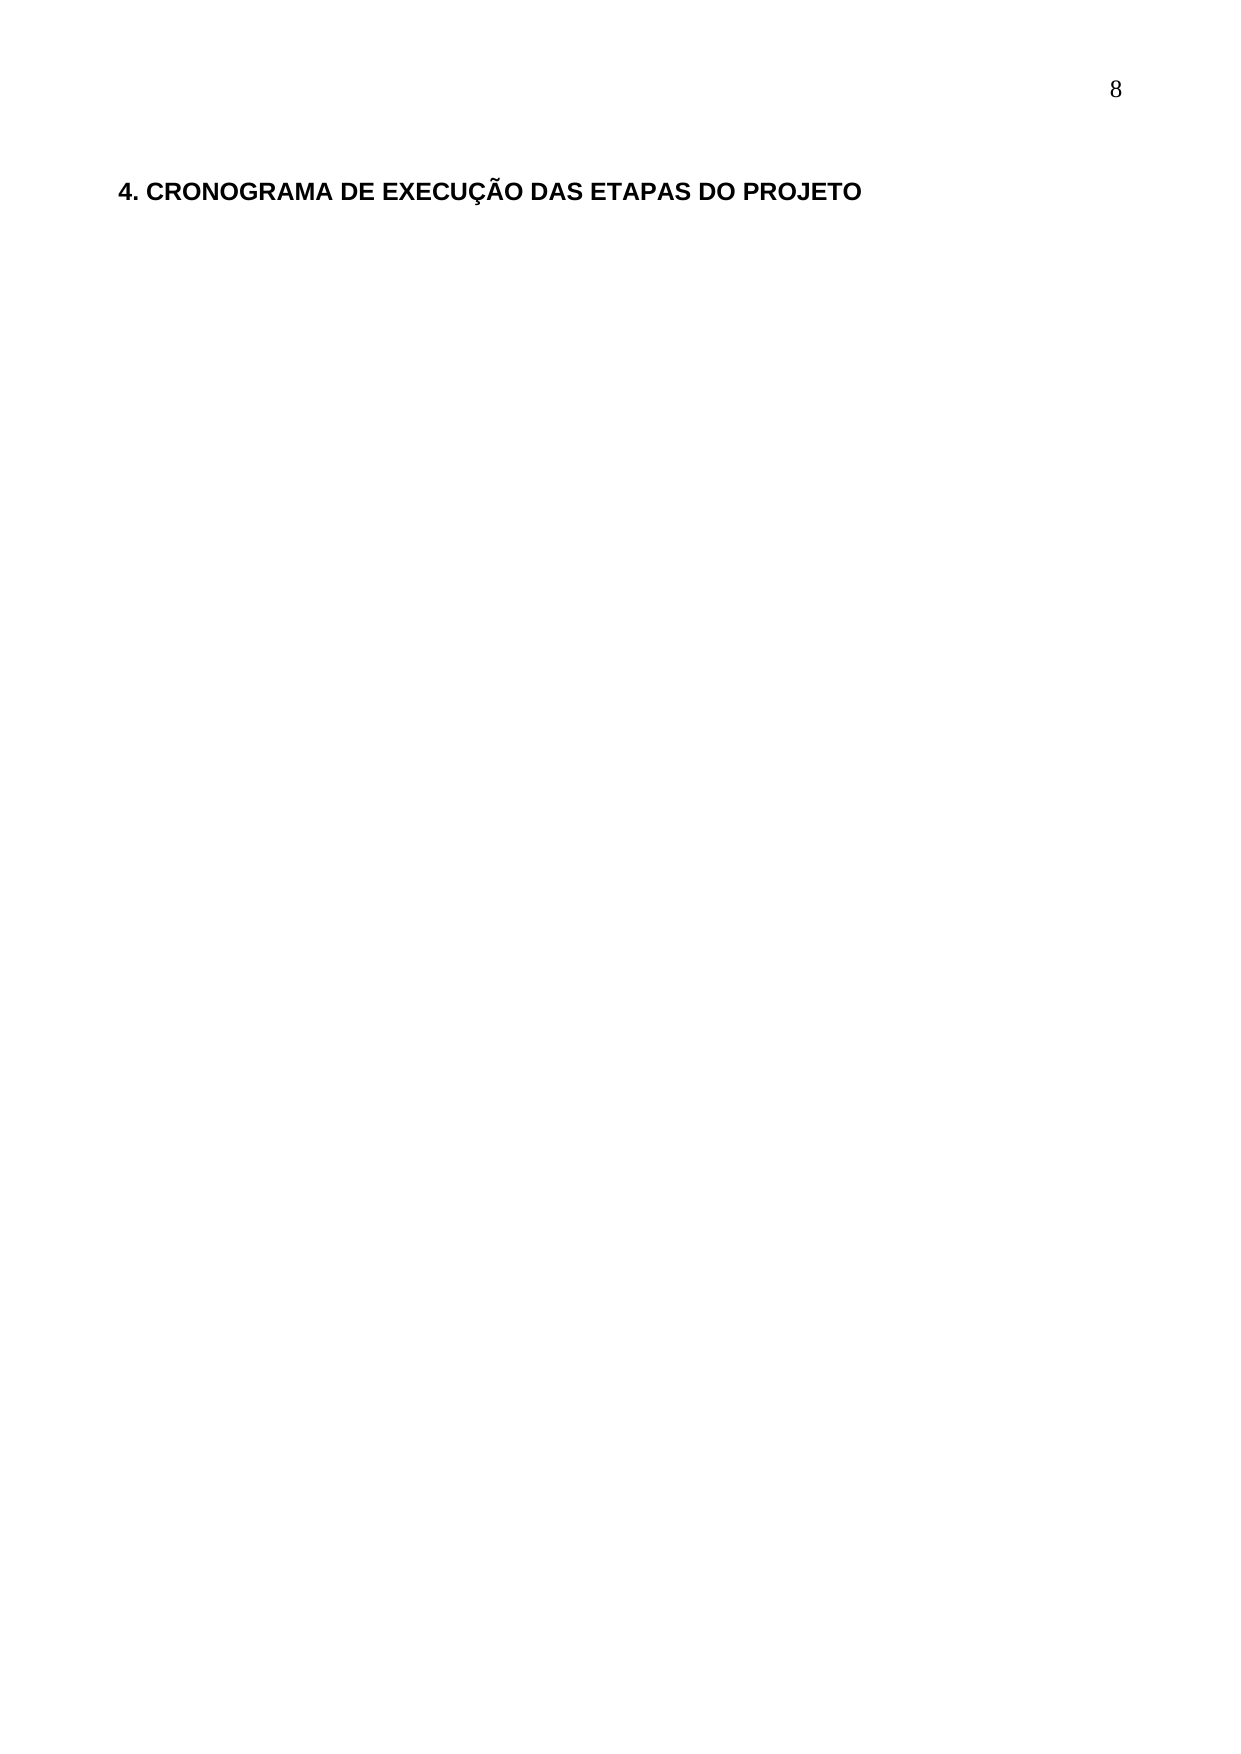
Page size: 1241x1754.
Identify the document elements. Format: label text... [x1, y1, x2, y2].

text 4. CRONOGRAMA DE EXECUÇÃO DAS ETAPAS DO PROJETO [118, 177, 1122, 206]
